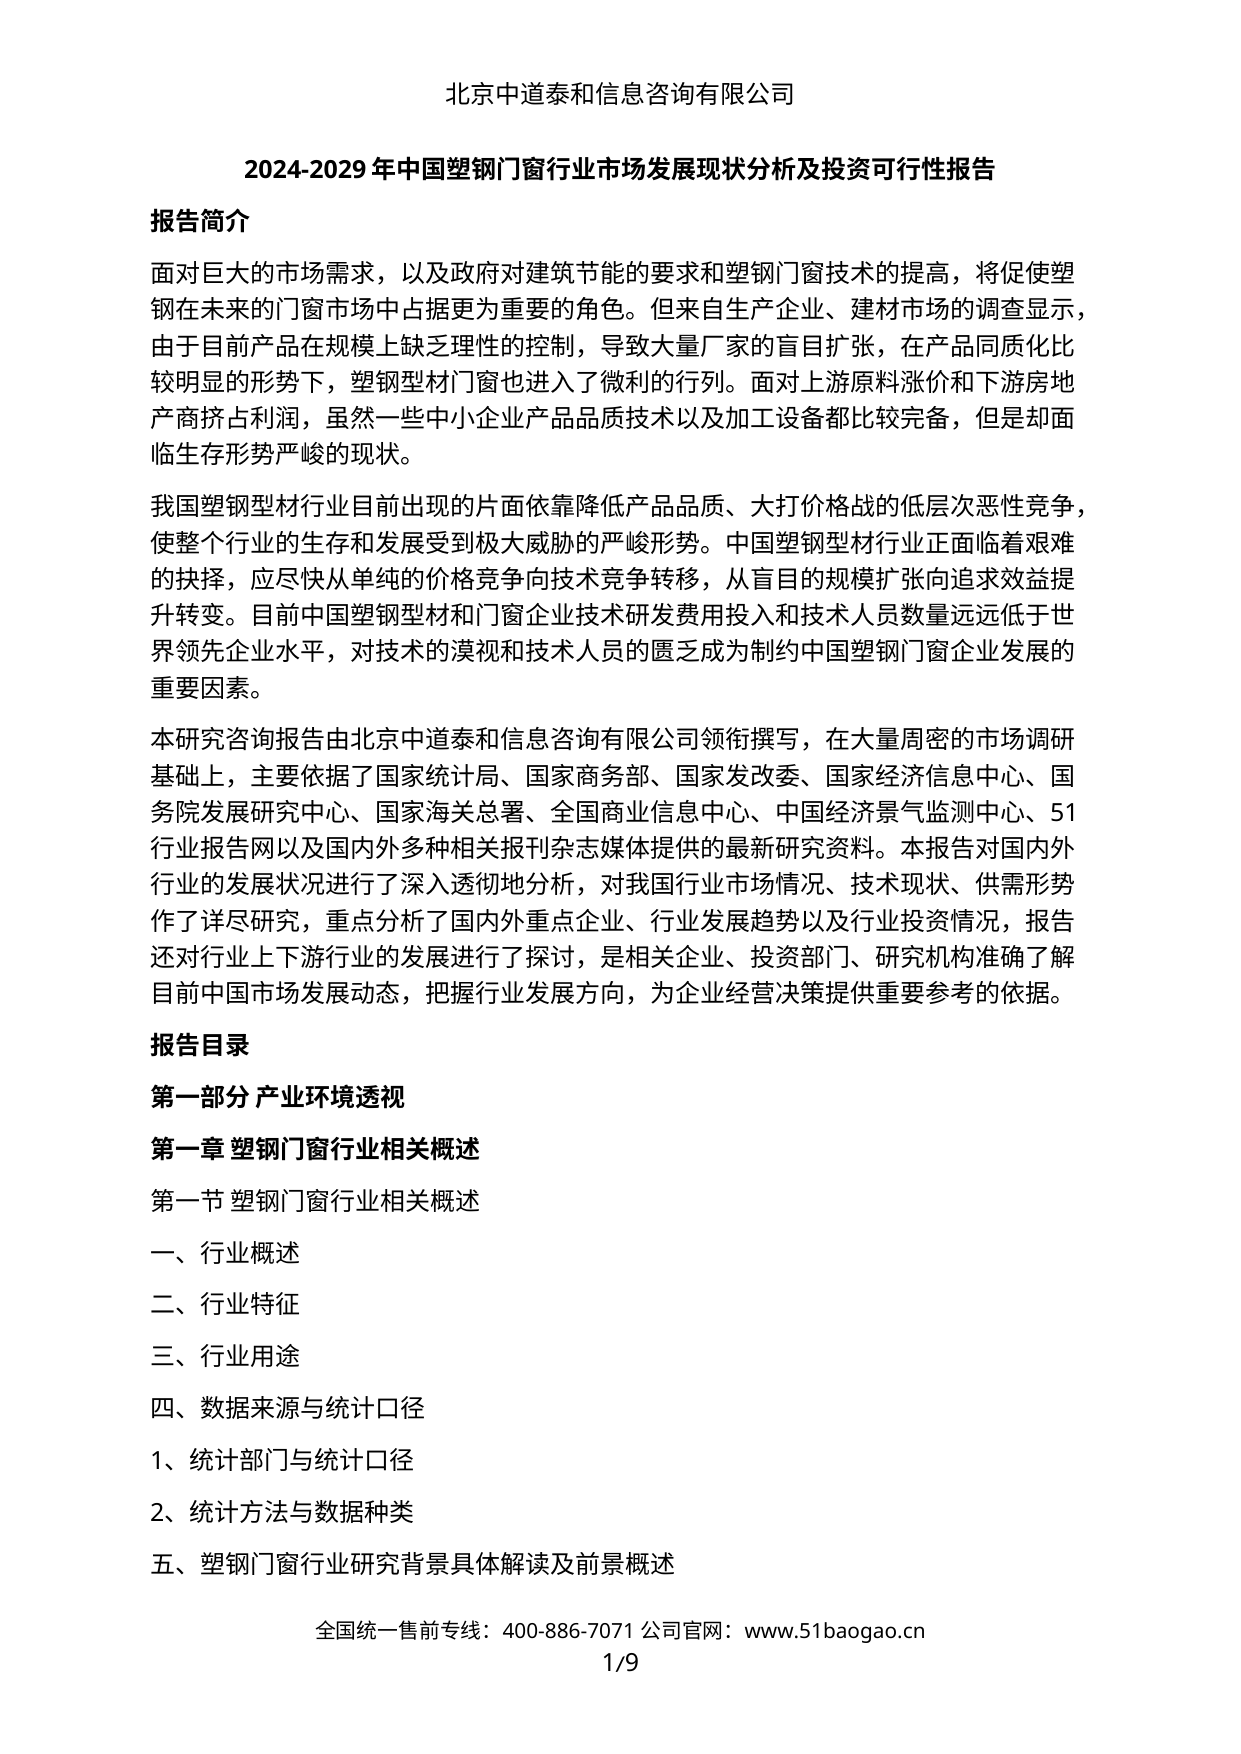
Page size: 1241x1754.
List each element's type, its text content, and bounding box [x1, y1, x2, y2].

text 本研究咨询报告由北京中道泰和信息咨询有限公司领衔撰写，在大量周密的市场调研基础上，主要依据了国家统计局、国家商务部、国家发改委、国家经济信息中心、国务院发展研究中心、国家海关总署、全国商业信息中心、中国经济景气监测中心、51行业报告网以及国内外多种相关报刊杂志媒体提供的最新研究资料。本报告对国内外行业的发展状况进行了深入透彻地分析，对我国行业市场情况、技术现状、供需形势作了详尽研究，重点分析了国内外重点企业、行业发展趋势以及行业投资情况，报告还对行业上下游行业的发展进行了探讨，是相关企业、投资部门、研究机构准确了解目前中国市场发展动态，把握行业发展方向，为企业经营决策提供重要参考的依据。 [150, 720, 1090, 1010]
text 一、行业概述 [150, 1233, 1090, 1269]
text 我国塑钢型材行业目前出现的片面依靠降低产品品质、大打价格战的低层次恶性竞争，使整个行业的生存和发展受到极大威胁的严峻形势。中国塑钢型材行业正面临着艰难的抉择，应尽快从单纯的价格竞争向技术竞争转移，从盲目的规模扩张向追求效益提升转变。目前中国塑钢型材和门窗企业技术研发费用投入和技术人员数量远远低于世界领先企业水平，对技术的漠视和技术人员的匮乏成为制约中国塑钢门窗企业发展的重要因素。 [150, 487, 1090, 704]
text 第一部分 产业环境透视 [150, 1077, 1090, 1114]
text 第一章 塑钢门窗行业相关概述 [150, 1129, 1090, 1166]
text 面对巨大的市场需求，以及政府对建筑节能的要求和塑钢门窗技术的提高，将促使塑钢在未来的门窗市场中占据更为重要的角色。但来自生产企业、建材市场的调查显示，由于目前产品在规模上缺乏理性的控制，导致大量厂家的盲目扩张，在产品同质化比较明显的形势下，塑钢型材门窗也进入了微利的行列。面对上游原料涨价和下游房地产商挤占利润，虽然一些中小企业产品品质技术以及加工设备都比较完备，但是却面临生存形势严峻的现状。 [150, 254, 1090, 471]
text 2、统计方法与数据种类 [150, 1492, 1090, 1529]
text 四、数据来源与统计口径 [150, 1389, 1090, 1425]
text 报告目录 [150, 1026, 1090, 1062]
text 二、行业特征 [150, 1285, 1090, 1321]
text 报告简介 [150, 202, 1090, 238]
text 五、塑钢门窗行业研究背景具体解读及前景概述 [150, 1544, 1090, 1581]
text 1、统计部门与统计口径 [150, 1441, 1090, 1477]
text 三、行业用途 [150, 1337, 1090, 1373]
text 2024-2029年中国塑钢门窗行业市场发展现状分析及投资可行性报告 [150, 150, 1090, 186]
text 第一节 塑钢门窗行业相关概述 [150, 1181, 1090, 1217]
